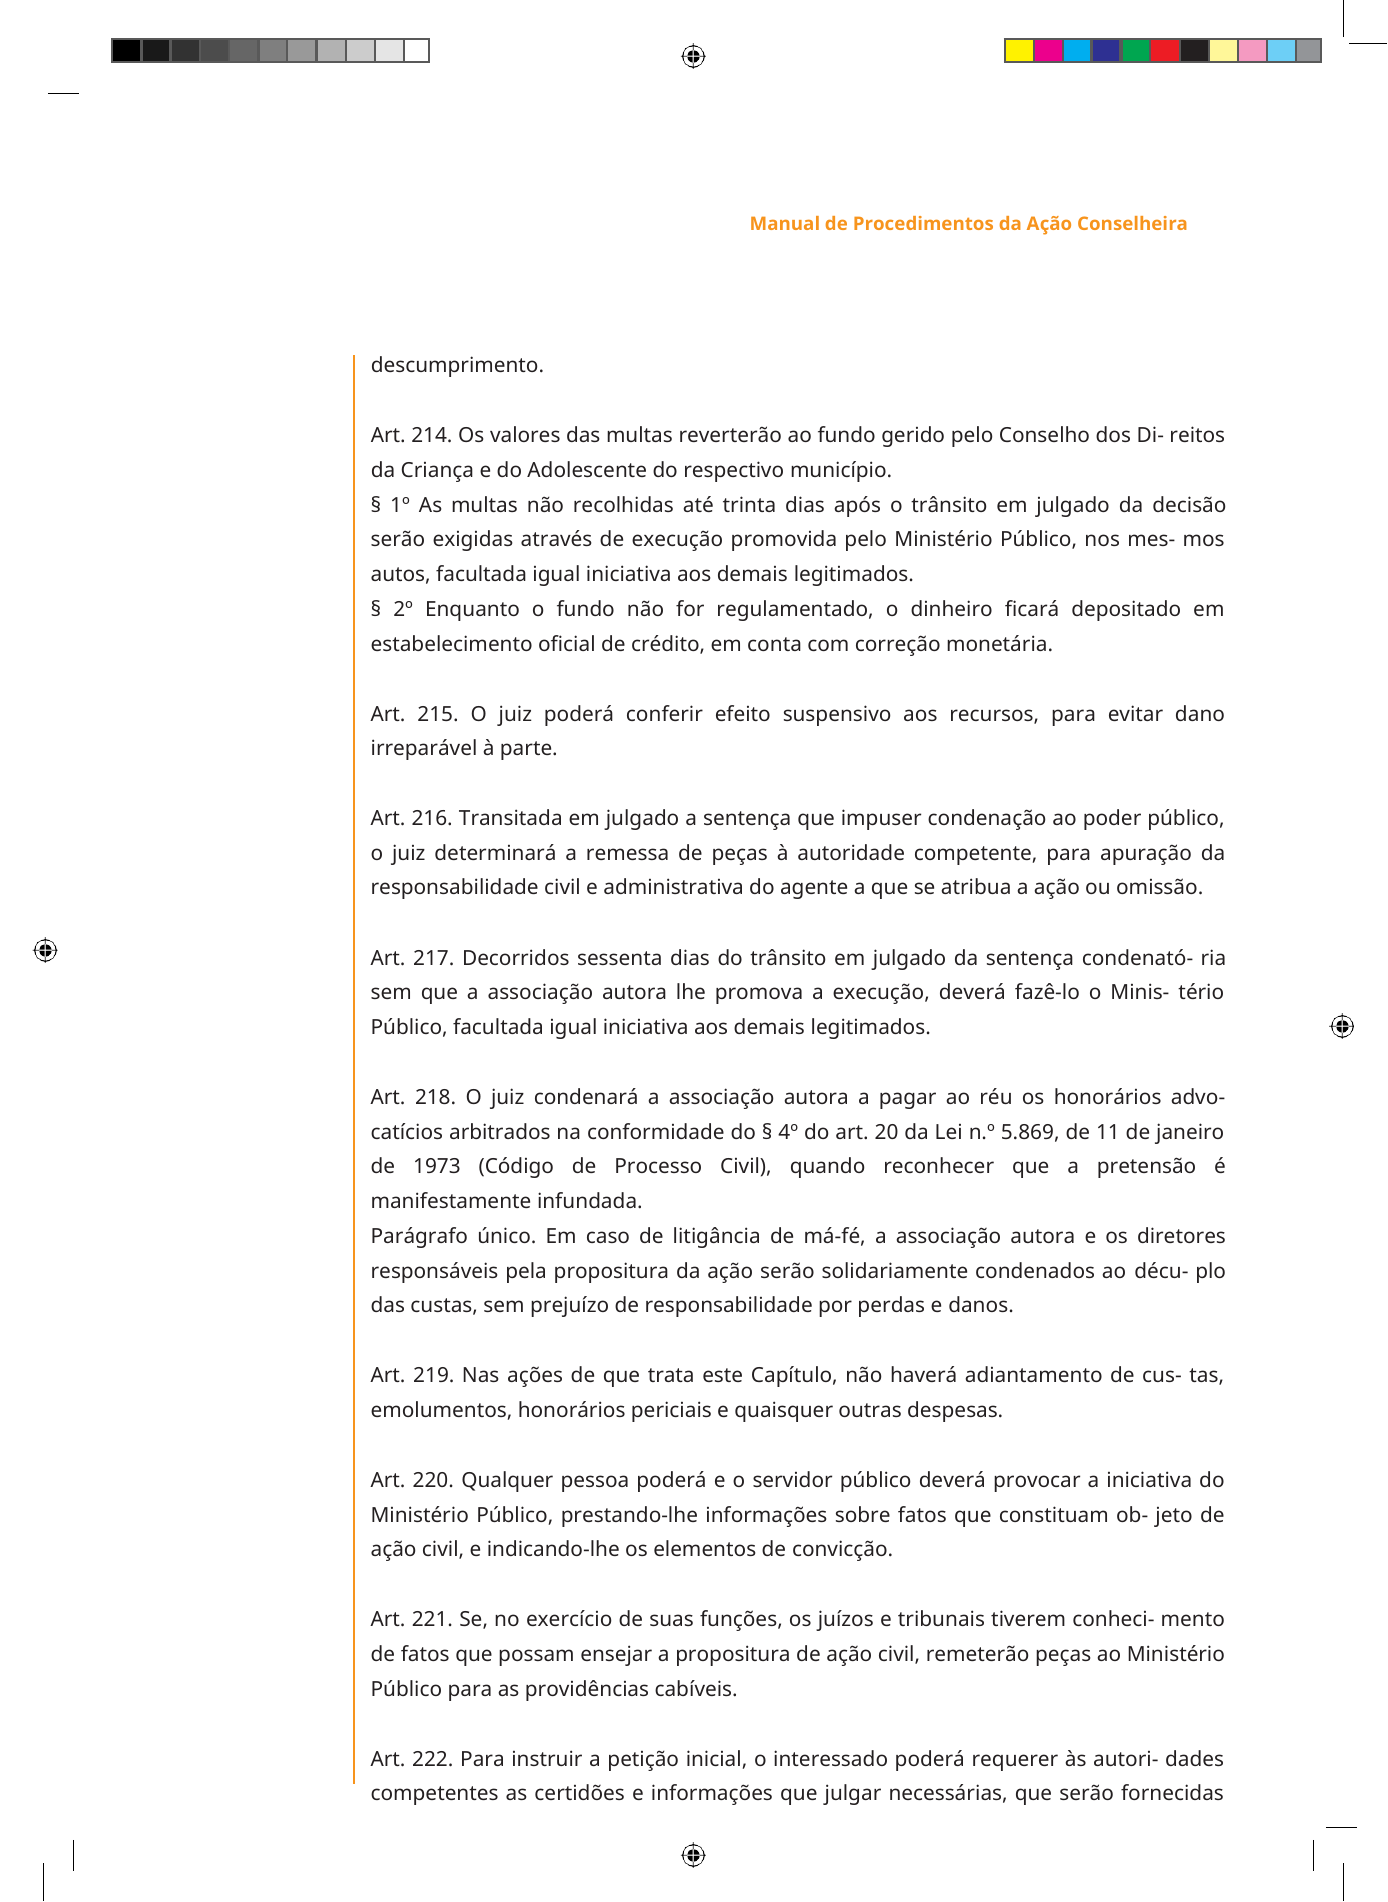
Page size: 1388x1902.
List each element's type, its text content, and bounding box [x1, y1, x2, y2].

text § 1º As multas não recolhidas até trinta dias após o trânsito em julgado da decisão serão exigidas através de execução promovida pelo Ministério Público, nos mes- mos autos, facultada igual iniciativa aos demais legitimados. [370, 490, 1226, 587]
text descumprimento. [371, 350, 1387, 378]
text Art. 219. Nas ações de que trata este Capítulo, não haverá adiantamento de cus- tas, emolumentos, honorários periciais e quaisquer outras despesas. [370, 1361, 1226, 1424]
picture [680, 43, 706, 69]
text Art. 218. O juiz condenará a associação autora a pagar ao réu os honorários advo- catícios arbitrados na conformidade do § 4º do art. 20 da Lei n.º 5.869, de 11 de janeiro de 1973 (Código de Processo Civil), quando reconhecer que a pretensão é manifestamente infundada. [370, 1082, 1226, 1214]
text Parágrafo único. Em caso de litigância de má-fé, a associação autora e os diretores responsáveis pela propositura da ação serão solidariamente condenados ao décu- plo das custas, sem prejuízo de responsabilidade por perdas e danos. [370, 1221, 1226, 1319]
text Art. 215. O juiz poderá conferir efeito suspensivo aos recursos, para evitar dano irreparável à parte. [370, 699, 1226, 762]
text Art. 217. Decorridos sessenta dias do trânsito em julgado da sentença condenató- ria sem que a associação autora lhe promova a execução, deverá fazê-lo o Minis- tério Público, facultada igual iniciativa aos demais legitimados. [370, 943, 1226, 1041]
text Art. 214. Os valores das multas reverterão ao fundo gerido pelo Conselho dos Di- reitos da Criança e do Adolescente do respectivo município. [371, 420, 1226, 483]
picture [32, 937, 58, 963]
picture [1329, 1013, 1354, 1039]
text Art. 216. Transitada em julgado a sentença que impuser condenação ao poder público, o juiz determinará a remessa de peças à autoridade competente, para apuração da responsabilidade civil e administrativa do agente a que se atribua a ação ou omissão. [370, 803, 1226, 901]
text Art. 221. Se, no exercício de suas funções, os juízos e tribunais tiverem conheci- mento de fatos que possam ensejar a propositura de ação civil, remeterão peças ao Ministério Público para as providências cabíveis. [370, 1604, 1226, 1702]
text Art. 220. Qualquer pessoa poderá e o servidor público deverá provocar a iniciativa do Ministério Público, prestando-lhe informações sobre fatos que constituam ob- jeto de ação civil, e indicando-lhe os elementos de convicção. [370, 1465, 1226, 1563]
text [370, 1744, 1226, 1807]
text Manual de Procedimentos da Ação Conselheira [749, 211, 1387, 236]
text § 2º Enquanto o fundo não for regulamentado, o dinheiro ficará depositado em estabelecimento oficial de crédito, em conta com correção monetária. [370, 594, 1226, 657]
picture [680, 1842, 706, 1868]
